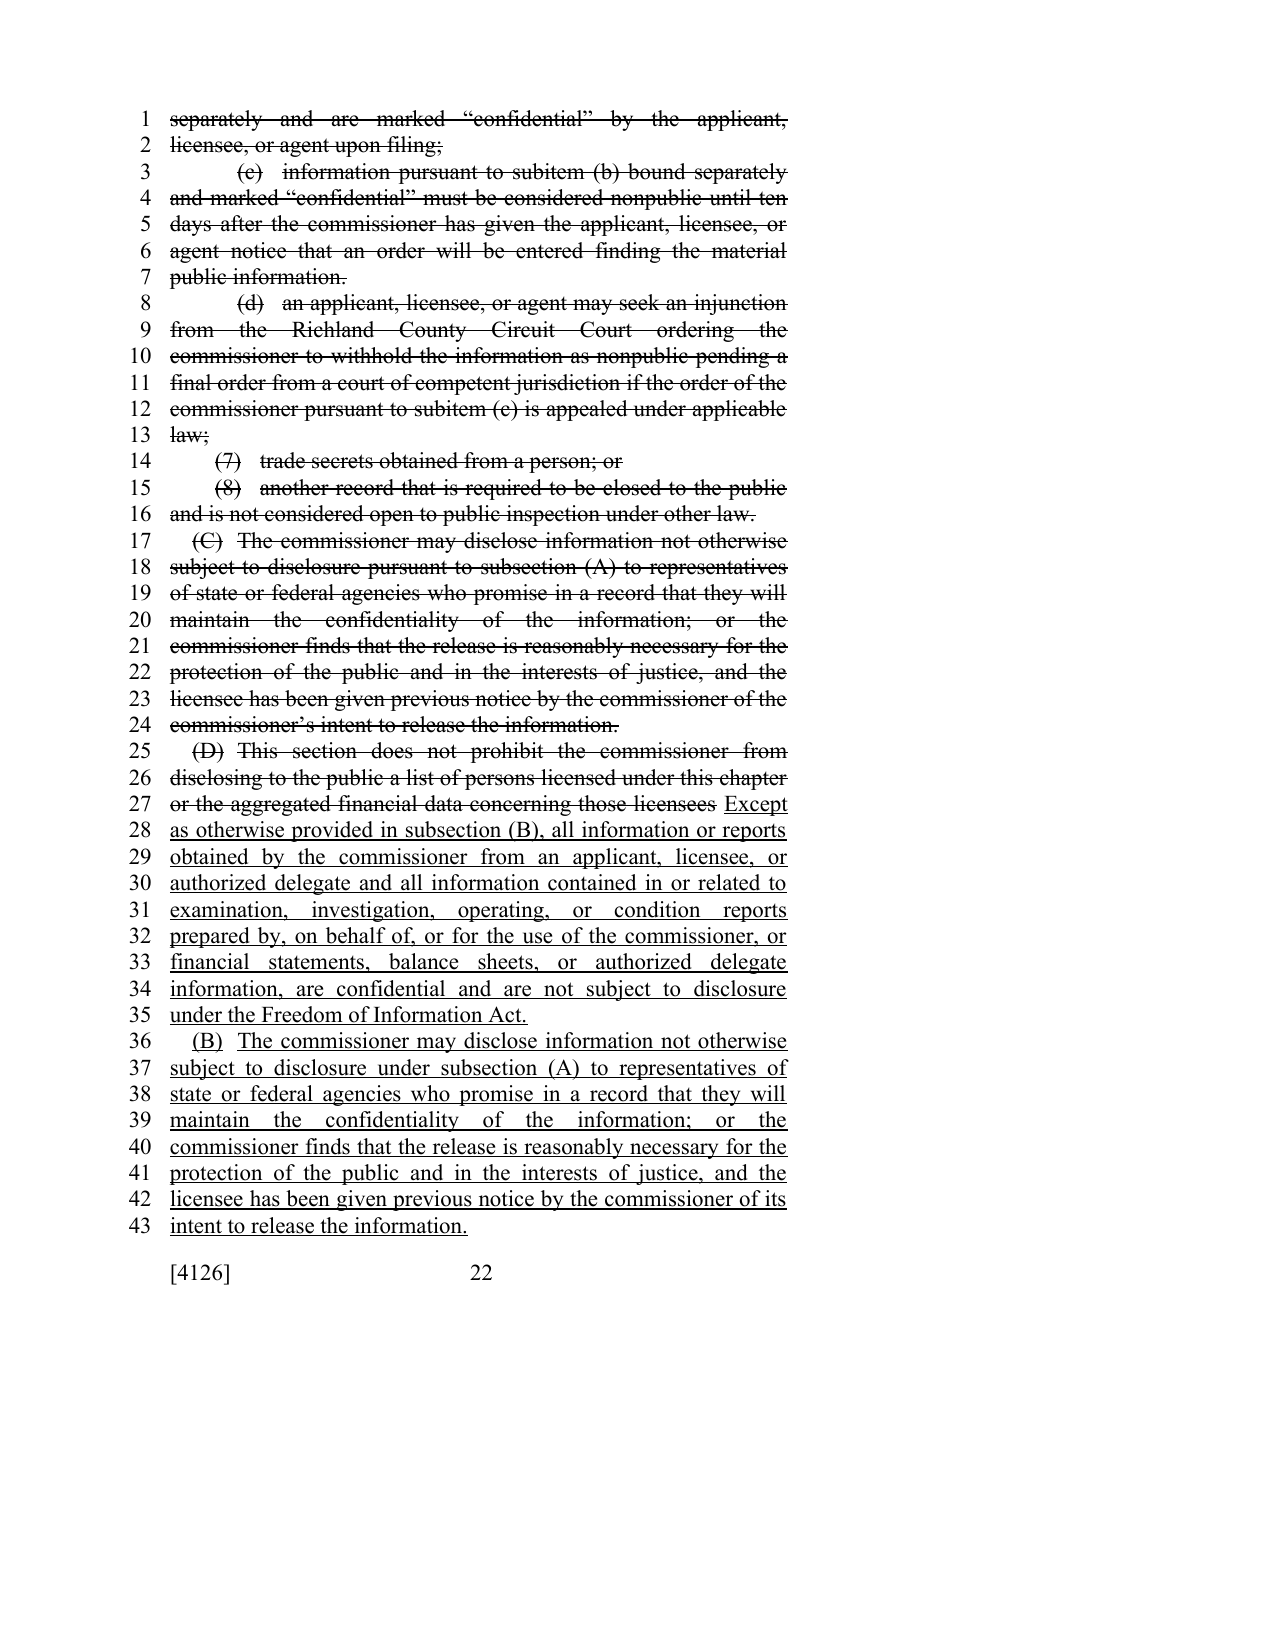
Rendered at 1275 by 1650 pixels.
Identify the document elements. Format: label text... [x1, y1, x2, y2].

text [169, 105, 787, 119]
text (d) an applicant, licensee, or agent may seek an injunction from the Richland County Circuit Court ordering the commissioner to withhold the information as nonpublic pending a final order from a court of competent jurisdiction if the order of the commissioner pursuant to subitem (c) is appealed under applicable law; [169, 289, 787, 330]
text (8) another record that is required to be closed to the public and is not considered open to public inspection under other law. [169, 474, 787, 527]
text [169, 120, 787, 158]
text (c) information pursuant to subitem (b) bound separately and marked “confidential” must be considered nonpublic until ten days after the commissioner has given the applicant, licensee, or agent notice that an order will be entered finding the material public information. [169, 158, 787, 198]
text (d) an applicant, licensee, or agent may seek an injunction from the Richland County Circuit Court ordering the commissioner to withhold the information as nonpublic pending a final order from a court of competent jurisdiction if the order of the commissioner pursuant to subitem (c) is appealed under applicable law; [169, 410, 787, 448]
text (B) The commissioner may disclose information not otherwise subject to disclosure under subsection (A) to representatives of state or federal agencies who promise in a record that they will maintain the confidentiality of the information; or the commissioner finds that the release is reasonably necessary for the protection of the public and in the interests of justice, and the licensee has been given previous notice by the commissioner of its intent to release the information. [169, 1027, 787, 1077]
text (c) information pursuant to subitem (b) bound separately and marked “confidential” must be considered nonpublic until ten days after the commissioner has given the applicant, licensee, or agent notice that an order will be entered finding the material public information. [169, 252, 787, 289]
text (7) trade secrets obtained from a person; or [169, 448, 787, 474]
